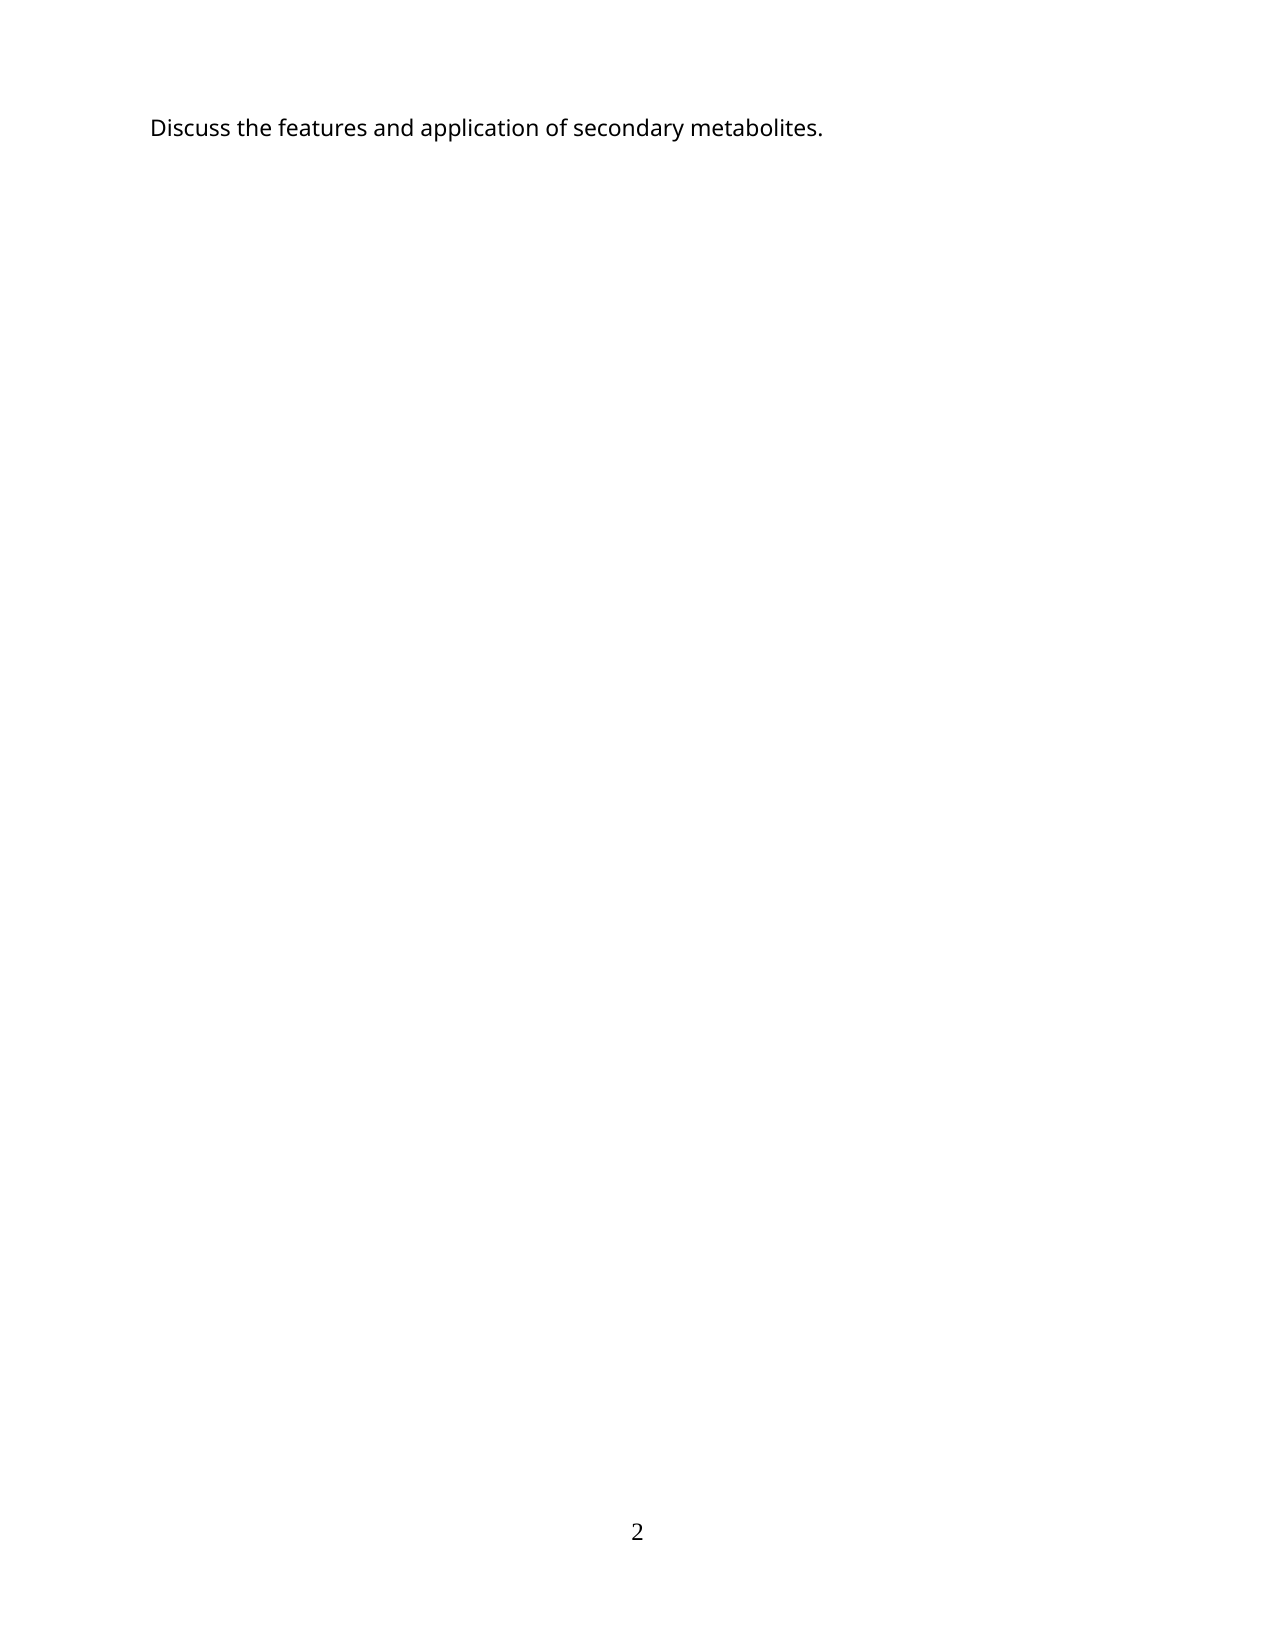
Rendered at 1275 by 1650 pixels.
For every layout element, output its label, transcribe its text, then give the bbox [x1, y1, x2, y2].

text Discuss the features and application of secondary metabolites. [150, 112, 1125, 143]
